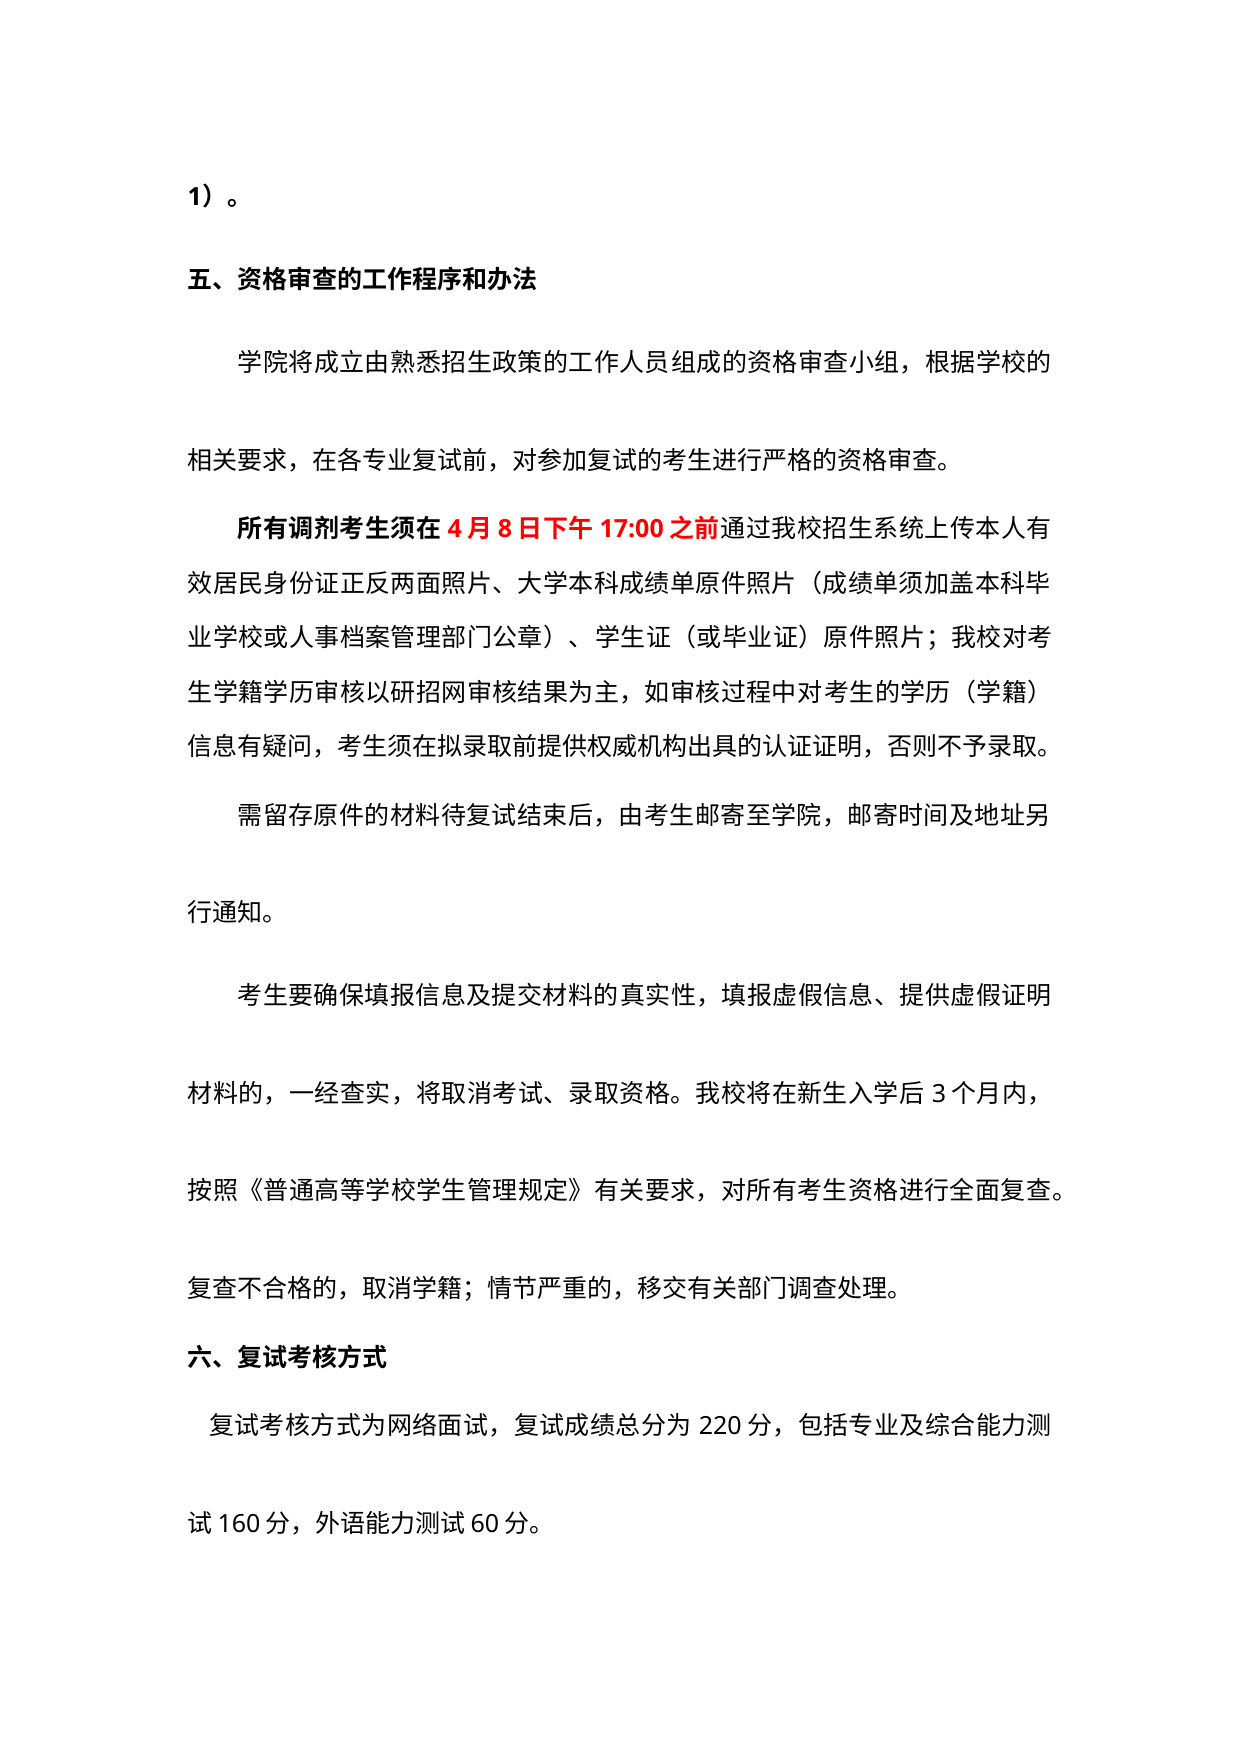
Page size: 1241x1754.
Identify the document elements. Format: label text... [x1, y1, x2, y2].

text 考生要确保填报信息及提交材料的真实性，填报虚假信息、提供虚假证明材料的，一经查实，将取消考试、录取资格。我校将在新生入学后3个月内，按照《普通高等学校学生管理规定》有关要求，对所有考生资格进行全面复查。复查不合格的，取消学籍；情节严重的，移交有关部门调查处理。 [187, 961, 1053, 1319]
text 复试考核方式为网络面试，复试成绩总分为220分，包括专业及综合能力测试160分，外语能力测试60分。 [187, 1391, 1053, 1554]
text 六、复试考核方式 [187, 1337, 1053, 1373]
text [187, 162, 1053, 227]
text 所有调剂考生须在4月8日下午17:00之前通过我校招生系统上传本人有效居民身份证正反两面照片、大学本科成绩单原件照片（成绩单须加盖本科毕业学校或人事档案管理部门公章）、学生证（或毕业证）原件照片；我校对考生学籍学历审核以研招网审核结果为主，如审核过程中对考生的学历（学籍）信息有疑问，考生须在拟录取前提供权威机构出具的认证证明，否则不予录取。 [187, 509, 1053, 763]
text 学院将成立由熟悉招生政策的工作人员组成的资格审查小组，根据学校的相关要求，在各专业复试前，对参加复试的考生进行严格的资格审查。 [187, 328, 1053, 491]
text 五、资格审查的工作程序和办法 [187, 245, 1053, 310]
text 需留存原件的材料待复试结束后，由考生邮寄至学院，邮寄时间及地址另行通知。 [187, 781, 1053, 943]
